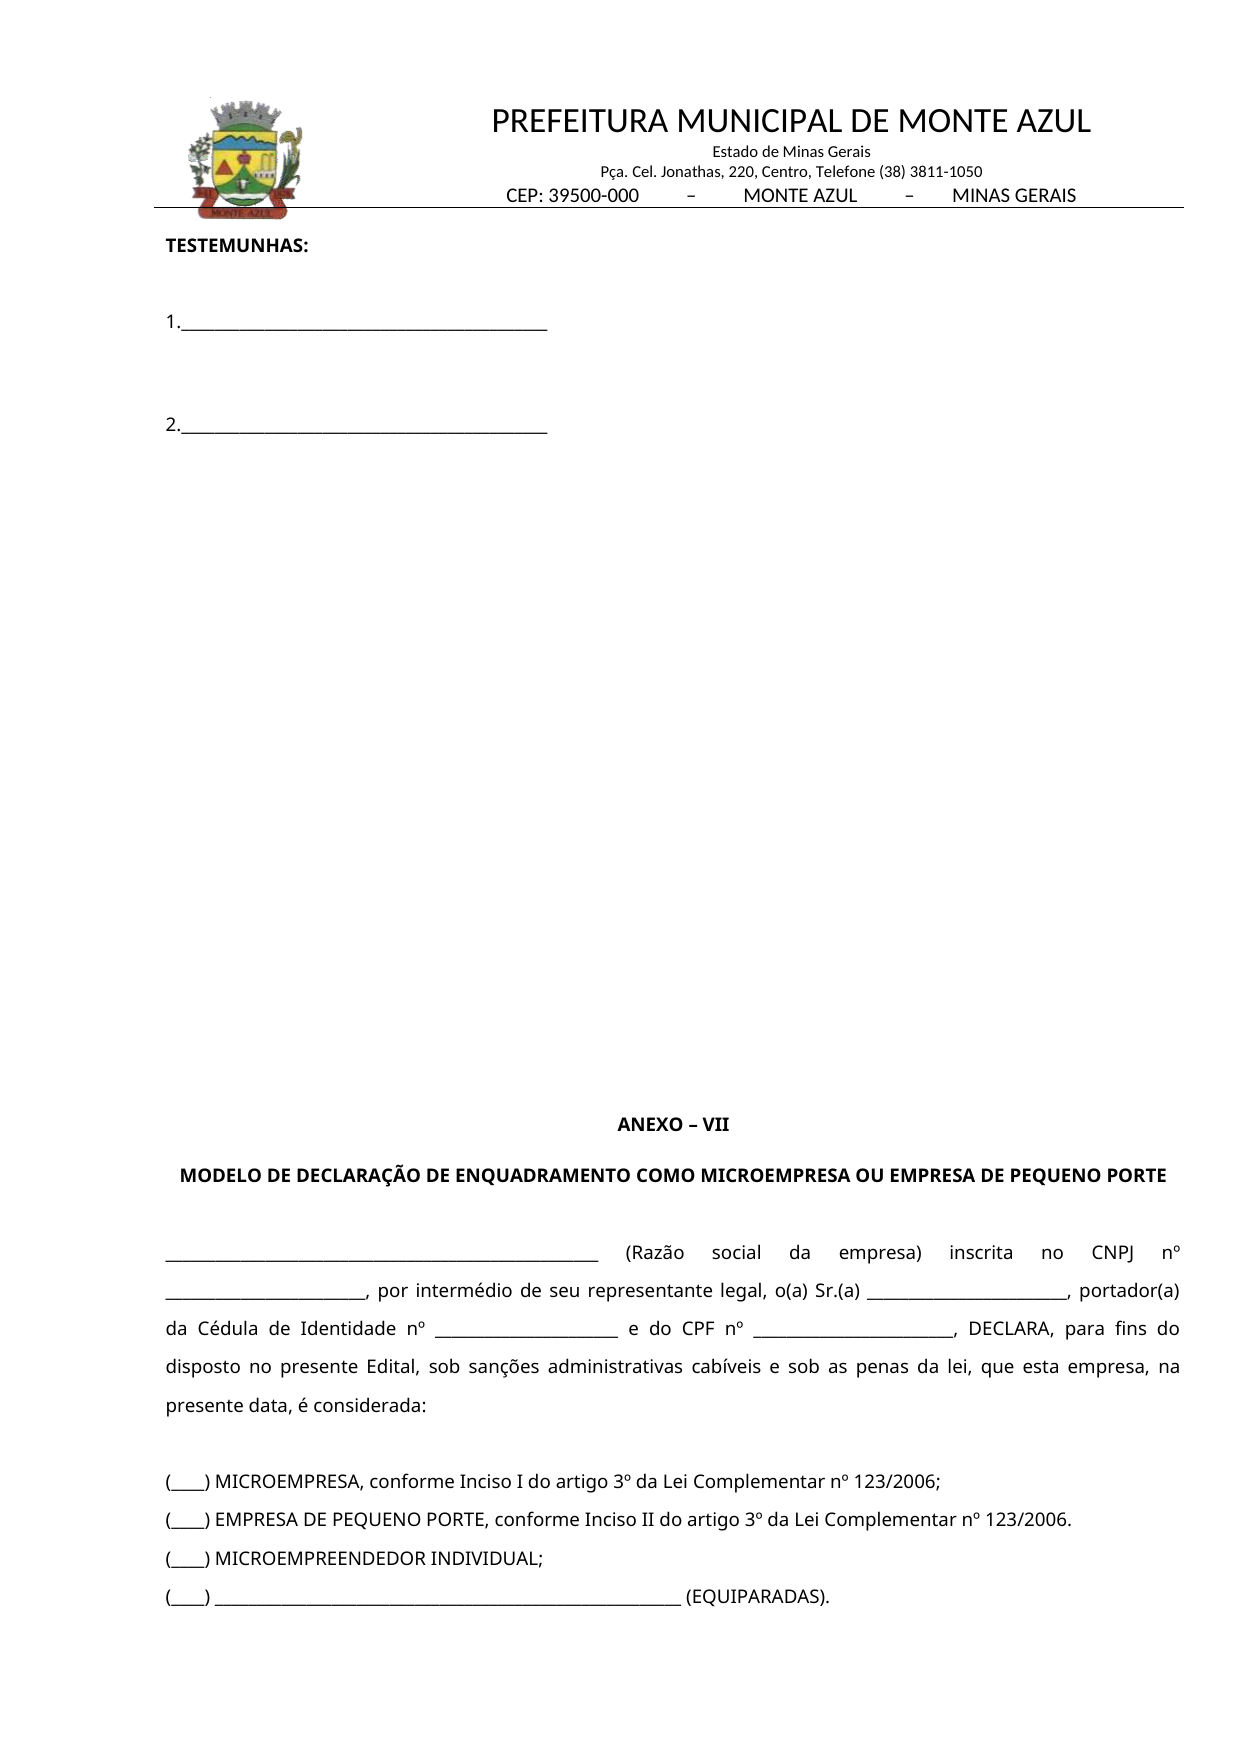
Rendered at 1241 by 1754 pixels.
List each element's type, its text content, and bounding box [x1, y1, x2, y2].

picture [187, 208, 303, 220]
picture [187, 97, 303, 207]
text ____________________________________________________ (Razão social da empresa) inscrita no CNPJ nº ________________________, por intermédio de seu representante legal, o(a) Sr.(a) ________________________, portador(a) da Cédula de Identidade nº ______________________ e do CPF nº ________________________, DECLARA, para fins do disposto no presente Edital, sob sanções administrativas cabíveis e sob as penas da lei, que esta empresa, na presente data, é considerada: [165, 1239, 1181, 1418]
text 2.____________________________________________ [165, 411, 1176, 436]
text (____) MICROEMPREENDEDOR INDIVIDUAL; [165, 1545, 1181, 1571]
text (____) EMPRESA DE PEQUENO PORTE, conforme Inciso II do artigo 3º da Lei Complementar nº 123/2006. [165, 1507, 1181, 1532]
text MODELO DE DECLARAÇÃO DE ENQUADRAMENTO COMO MICROEMPRESA OU EMPRESA DE PEQUENO PORTE [165, 1163, 1181, 1188]
text ANEXO – VII [165, 1112, 1181, 1137]
text TESTEMUNHAS: [165, 232, 1176, 258]
text 1.____________________________________________ [165, 309, 1176, 334]
text (____) MICROEMPRESA, conforme Inciso I do artigo 3º da Lei Complementar nº 123/2006; [165, 1468, 1181, 1494]
text (____) ________________________________________________________ (EQUIPARADAS). [165, 1583, 1181, 1609]
